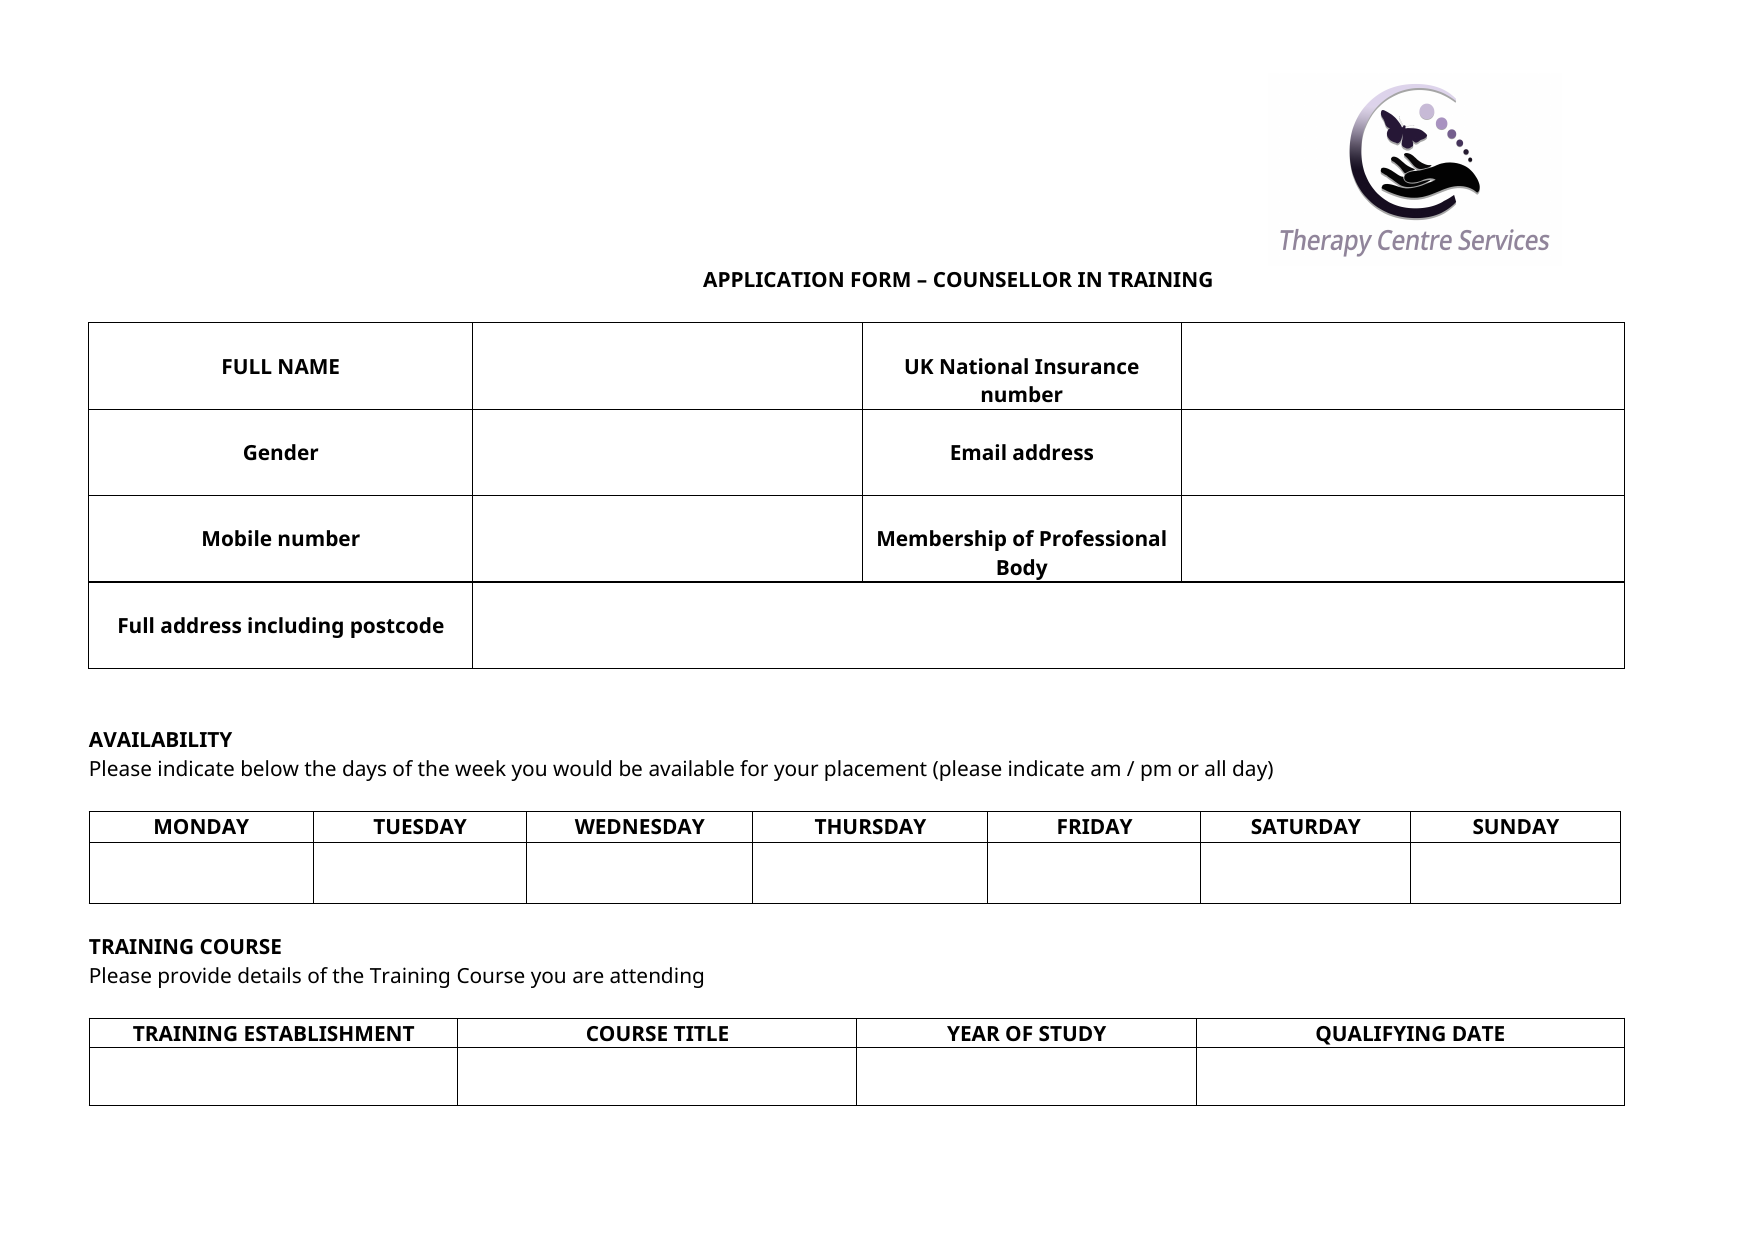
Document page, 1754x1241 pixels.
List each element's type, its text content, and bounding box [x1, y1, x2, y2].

text APPLICATION FORM – COUNSELLOR IN TRAINING [354, 265, 1562, 294]
table_cell [1411, 843, 1620, 903]
table_cell [1182, 496, 1624, 581]
table_header UK National Insurance number [863, 323, 1181, 409]
table_cell [857, 1048, 1196, 1105]
table_cell Membership of Professional Body [863, 496, 1181, 581]
picture [1267, 73, 1563, 266]
table_header FULL NAME [89, 323, 472, 409]
table_header FRIDAY [988, 812, 1200, 842]
table_header WEDNESDAY [527, 812, 752, 842]
table_header MONDAY [90, 812, 313, 842]
table_cell Full address including postcode [89, 583, 472, 668]
text TRAINING COURSE [89, 932, 1562, 961]
table_cell [473, 583, 1624, 668]
table_cell [473, 410, 862, 495]
table_cell [1182, 410, 1624, 495]
table_cell [90, 1048, 457, 1105]
table_cell Mobile number [89, 496, 472, 581]
table_cell [527, 843, 752, 903]
table_cell Email address [863, 410, 1181, 495]
text Please indicate below the days of the week you would be available for your placement (please indicate am / pm or all day) [89, 754, 1562, 782]
text Please provide details of the Training Course you are attending [89, 961, 1562, 989]
table_header THURSDAY [753, 812, 987, 842]
table_cell [1197, 1048, 1624, 1105]
table_cell Gender [89, 410, 472, 495]
table_header COURSE TITLE [458, 1019, 856, 1047]
table_header SATURDAY [1201, 812, 1410, 842]
table_cell [988, 843, 1200, 903]
table_cell [314, 843, 526, 903]
table_header TUESDAY [314, 812, 526, 842]
table_cell [1201, 843, 1410, 903]
table_cell [473, 496, 862, 581]
text AVAILABILITY [89, 726, 1562, 754]
table_cell [458, 1048, 856, 1105]
table_header YEAR OF STUDY [857, 1019, 1196, 1047]
table_header TRAINING ESTABLISHMENT [90, 1019, 457, 1047]
table_cell [90, 843, 313, 903]
table_header [1182, 323, 1624, 409]
table_cell [753, 843, 987, 903]
table_header QUALIFYING DATE [1197, 1019, 1624, 1047]
table_header [473, 323, 862, 409]
table_header SUNDAY [1411, 812, 1620, 842]
